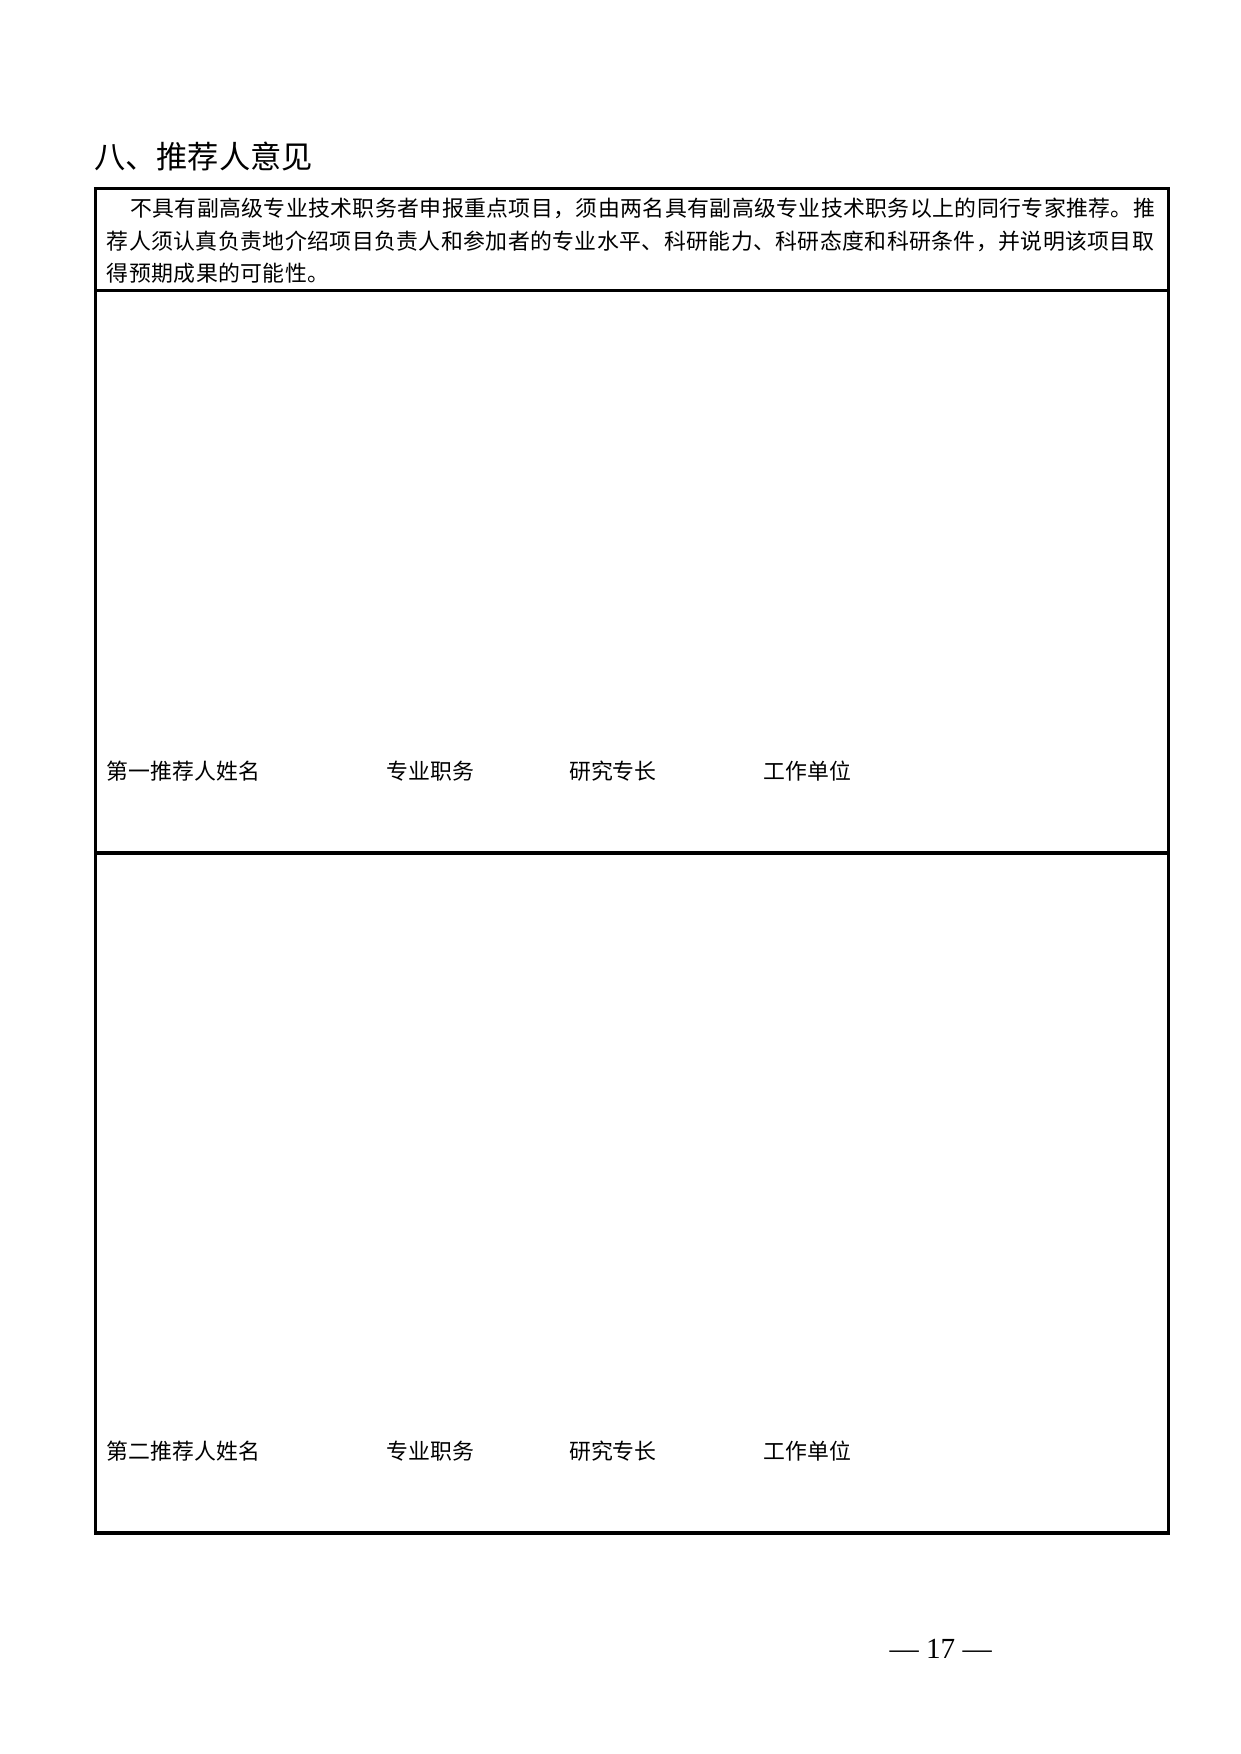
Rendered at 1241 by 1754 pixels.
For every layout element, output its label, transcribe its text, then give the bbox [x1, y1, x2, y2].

text 八、推荐人意见 [94, 122, 1159, 187]
table_cell 第二推荐人姓名 专业职务 研究专长 工作单位 [97, 855, 1167, 1531]
table_cell 第一推荐人姓名 专业职务 研究专长 工作单位 [97, 292, 1167, 851]
table_header 不具有副高级专业技术职务者申报重点项目，须由两名具有副高级专业技术职务以上的同行专家推荐。推荐人须认真负责地介绍项目负责人和参加者的专业水平、科研能力、科研态度和科研条件，并说明该项目取得预期成果的可能性。 [97, 190, 1167, 289]
